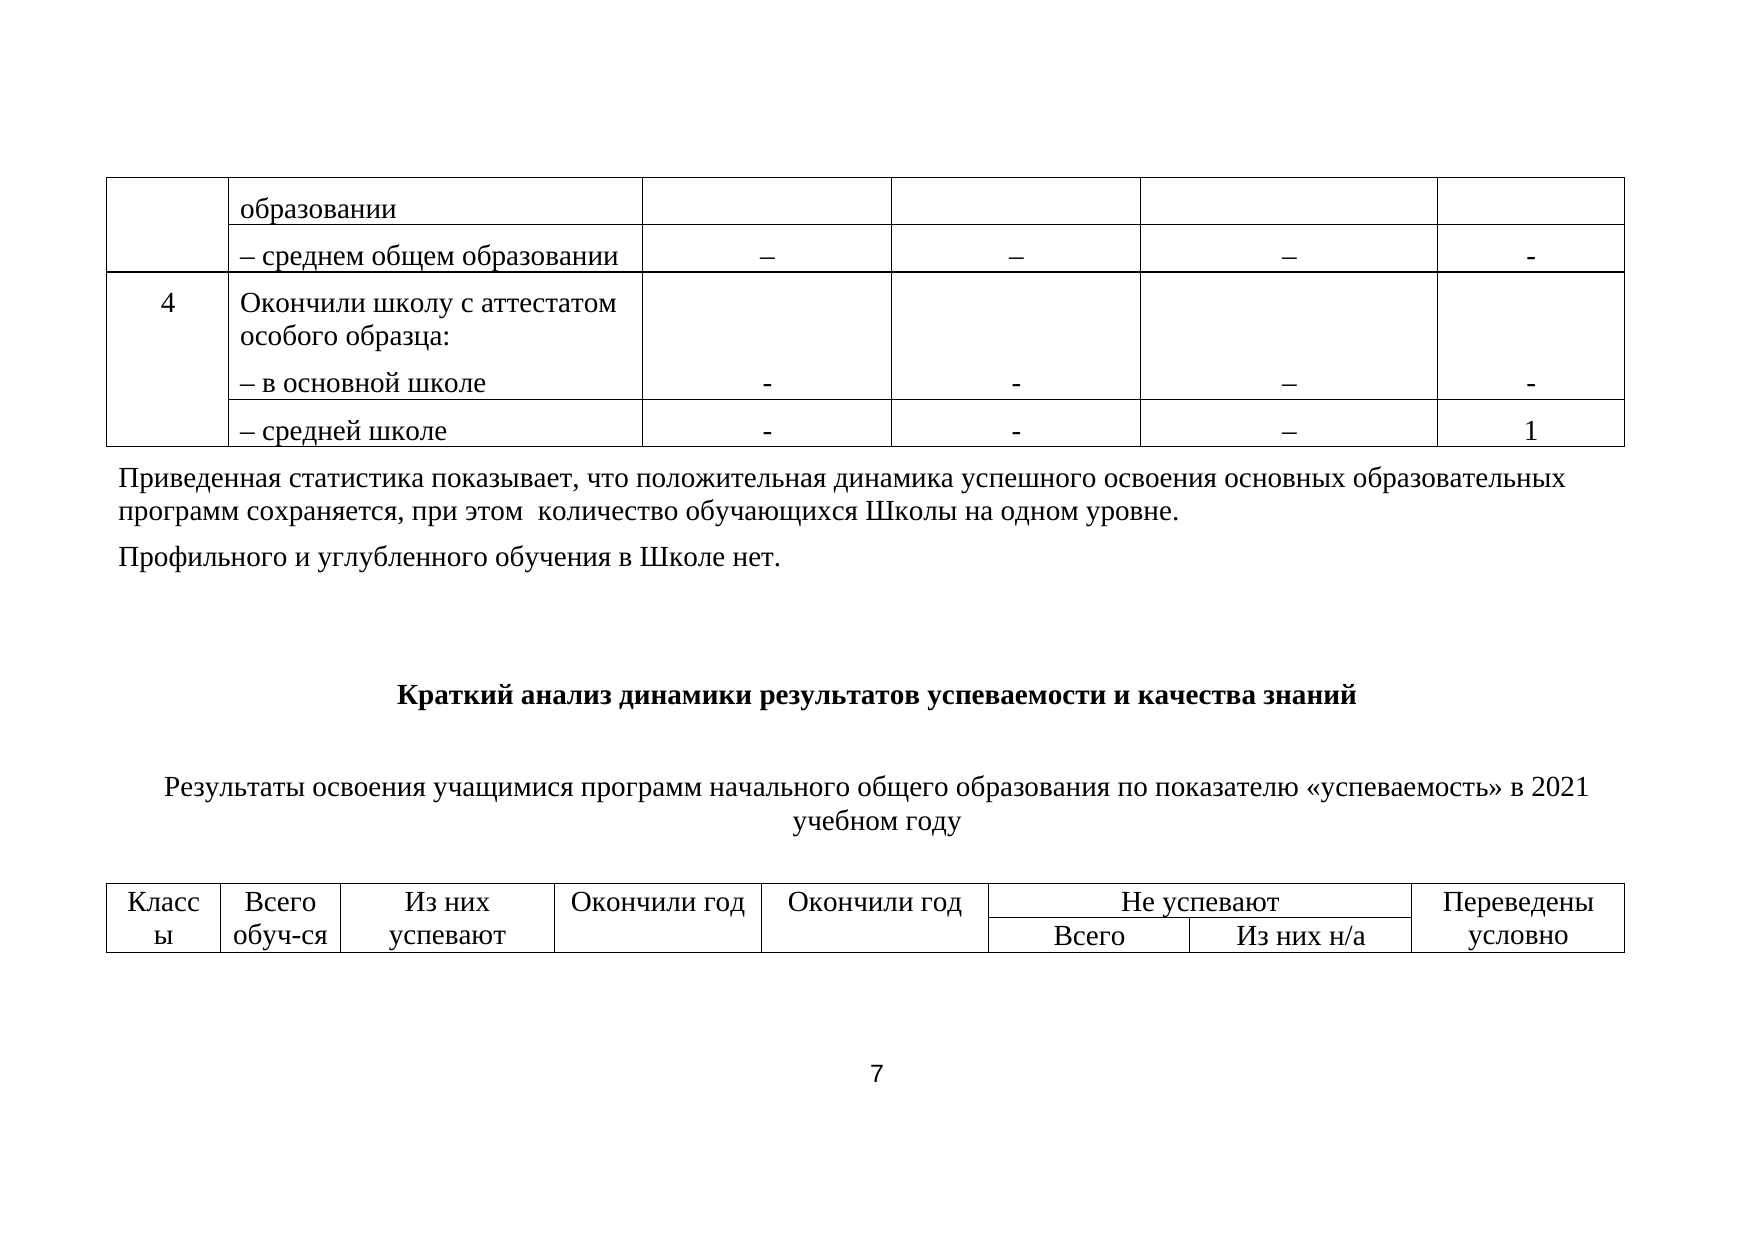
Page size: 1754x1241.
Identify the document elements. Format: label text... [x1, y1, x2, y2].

table_header Окончили год [762, 884, 988, 952]
table_cell [1438, 273, 1624, 352]
table_cell – [1141, 352, 1437, 399]
table_cell – [643, 225, 891, 271]
table_cell - [1438, 225, 1624, 271]
table_header Всего обуч-ся [221, 884, 340, 952]
table_cell - [892, 352, 1140, 399]
table_header Не успевают [989, 884, 1411, 917]
table_cell 1 [1438, 400, 1624, 446]
table_header Переведены условно [1412, 884, 1624, 952]
table_cell – [892, 225, 1140, 271]
table_cell - [643, 352, 891, 399]
table_header Из них успевают [341, 884, 554, 952]
table_cell [643, 273, 891, 352]
table_cell Окончили школу с аттестатом особого образца: [229, 273, 642, 352]
table_cell – среднем общем образовании [229, 225, 642, 271]
table_cell Из них н/а [1190, 918, 1411, 952]
table_cell – [643, 178, 891, 224]
table_cell - [1438, 352, 1624, 399]
text Краткий анализ динамики результатов успеваемости и качества знаний [118, 677, 1636, 711]
text Профильного и углубленного обучения в Школе нет. [118, 539, 1636, 573]
table_cell - [1141, 178, 1437, 224]
table_cell [892, 273, 1140, 352]
table_cell - [892, 400, 1140, 446]
table_cell – в основной школе [229, 352, 642, 399]
table_cell 4 [107, 273, 228, 446]
table_cell – [1141, 400, 1437, 446]
table_cell – [1141, 225, 1437, 271]
table_header Окончили год [555, 884, 761, 952]
table_cell - [643, 400, 891, 446]
text Результаты освоения учащимися программ начального общего образования по показателю «успеваемость» в 2021 учебном году [118, 769, 1636, 837]
table_cell - [1438, 178, 1624, 224]
table_cell – [892, 178, 1140, 224]
table_cell [1141, 273, 1437, 352]
table_header Классы [107, 884, 220, 952]
table_cell – средней школе [229, 400, 642, 446]
text Приведенная статистика показывает, что положительная динамика успешного освоения основных образовательных программ сохраняется, при этом количество обучающихся Школы на одном уровне. [118, 460, 1636, 527]
table_cell Всего [989, 918, 1189, 952]
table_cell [229, 178, 642, 224]
